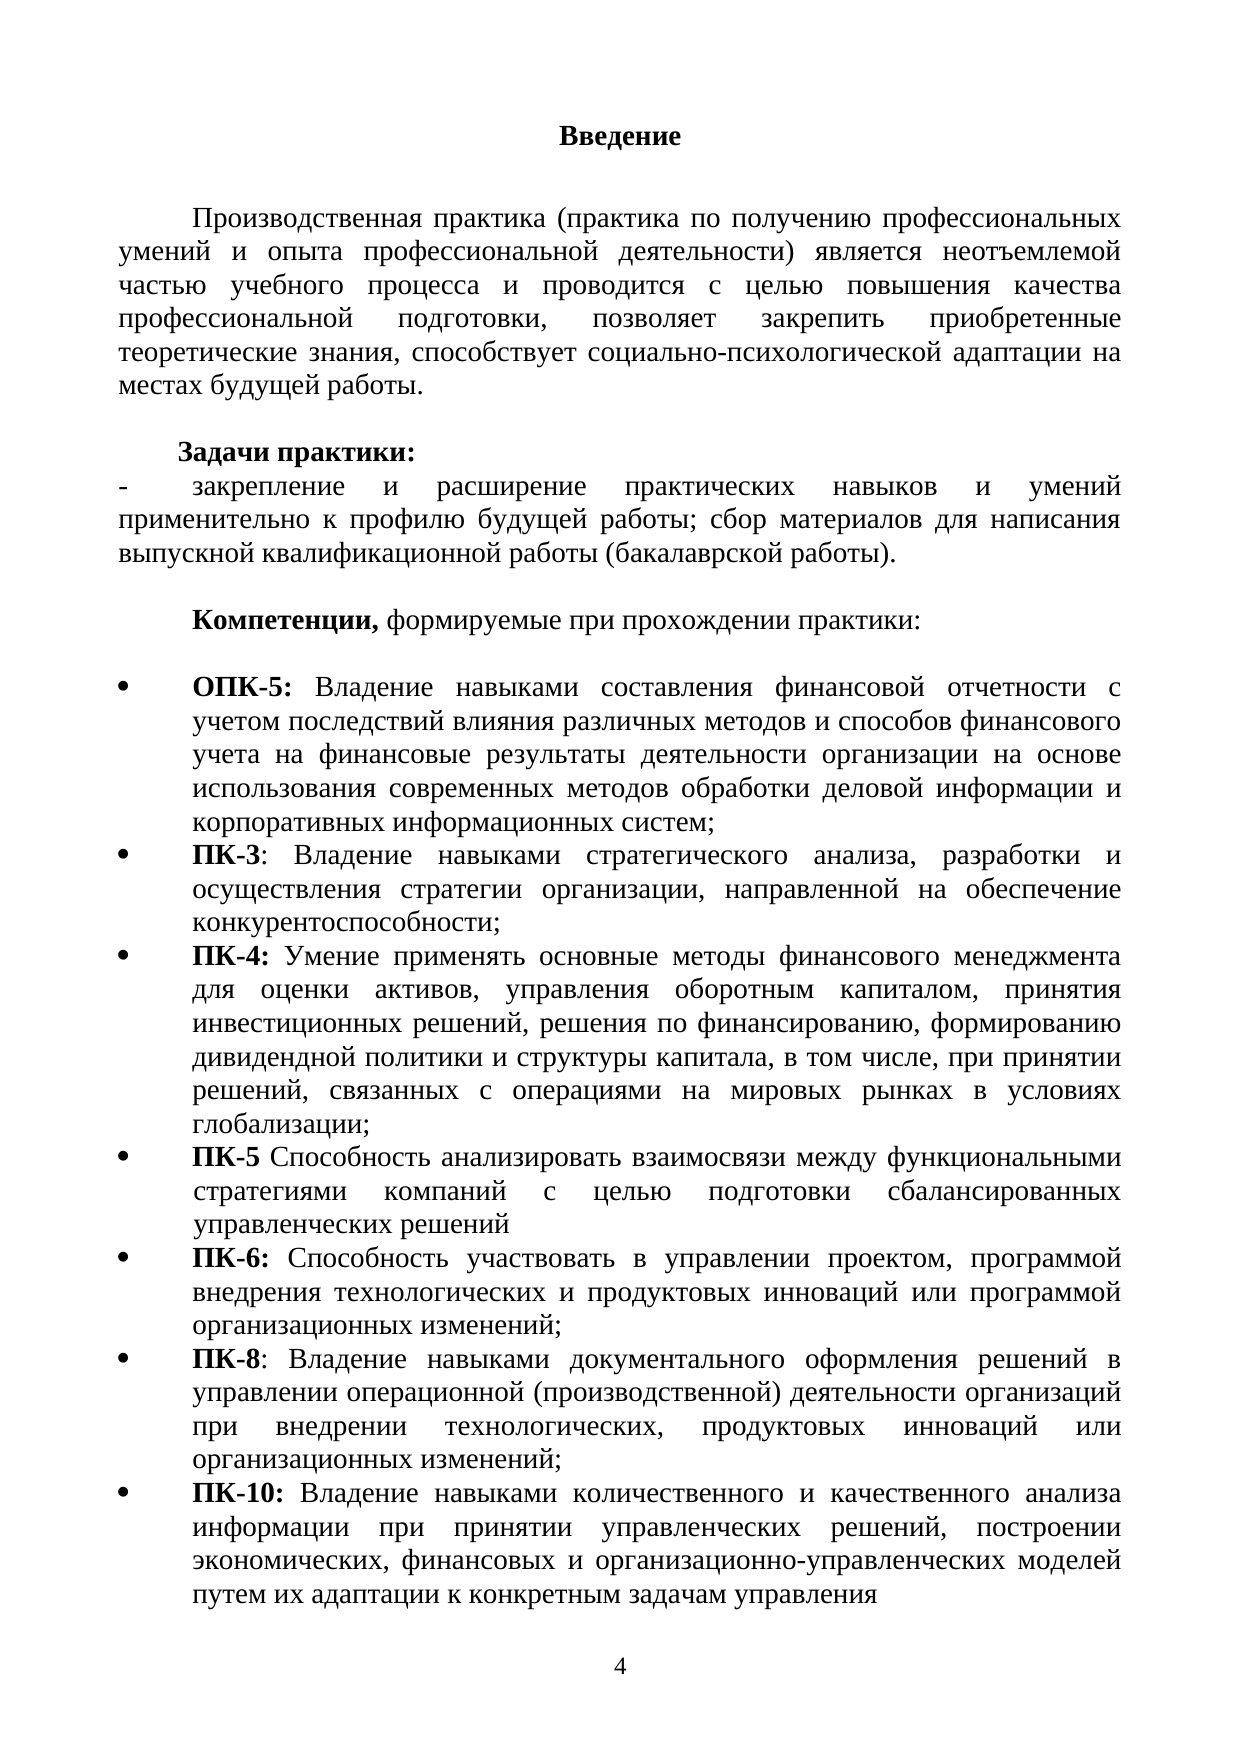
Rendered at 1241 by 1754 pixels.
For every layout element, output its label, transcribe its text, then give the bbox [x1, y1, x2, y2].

list ПК-3: Владение навыками стратегического анализа, разработки и осуществления стратегии организации, направленной на обеспечение конкурентоспособности; [118, 837, 1122, 938]
subtitle Введение [118, 118, 1122, 152]
text Компетенции, формируемые при прохождении практики: [118, 602, 1122, 636]
list ПК-10: Владение навыками количественного и качественного анализа информации при принятии управленческих решений, построении экономических, финансовых и организационно-управленческих моделей путем их адаптации к конкретным задачам управления [118, 1475, 1122, 1609]
list ПК-6: Способность участвовать в управлении проектом, программой внедрения технологических и продуктовых инноваций или программой организационных изменений; [118, 1240, 1122, 1341]
list Задачи практики: [118, 434, 1122, 468]
list закрепление и расширение практических навыков и умений применительно к профилю будущей работы; сбор материалов для написания выпускной квалификационной работы (бакалаврской работы). [118, 468, 1122, 569]
list ПК-5 Способность анализировать взаимосвязи между функциональными стратегиями компаний с целью подготовки сбалансированных управленческих решений [118, 1139, 1122, 1240]
list ОПК-5: Владение навыками составления финансовой отчетности с учетом последствий влияния различных методов и способов финансового учета на финансовые результаты деятельности организации на основе использования современных методов обработки деловой информации и корпоративных информационных систем; [118, 669, 1122, 837]
list ПК-8: Владение навыками документального оформления решений в управлении операционной (производственной) деятельности организаций при внедрении технологических, продуктовых инноваций или организационных изменений; [118, 1341, 1122, 1475]
list ПК-4: Умение применять основные методы финансового менеджмента для оценки активов, управления оборотным капиталом, принятия инвестиционных решений, решения по финансированию, формированию дивидендной политики и структуры капитала, в том числе, при принятии решений, связанных с операциями на мировых рынках в условиях глобализации; [118, 938, 1122, 1139]
list Производственная практика (практика по получению профессиональных умений и опыта профессиональной деятельности) является неотъемлемой частью учебного процесса и проводится с целью повышения качества профессиональной подготовки, позволяет закрепить приобретенные теоретические знания, способствует социально-психологической адаптации на местах будущей работы. [118, 200, 1122, 401]
